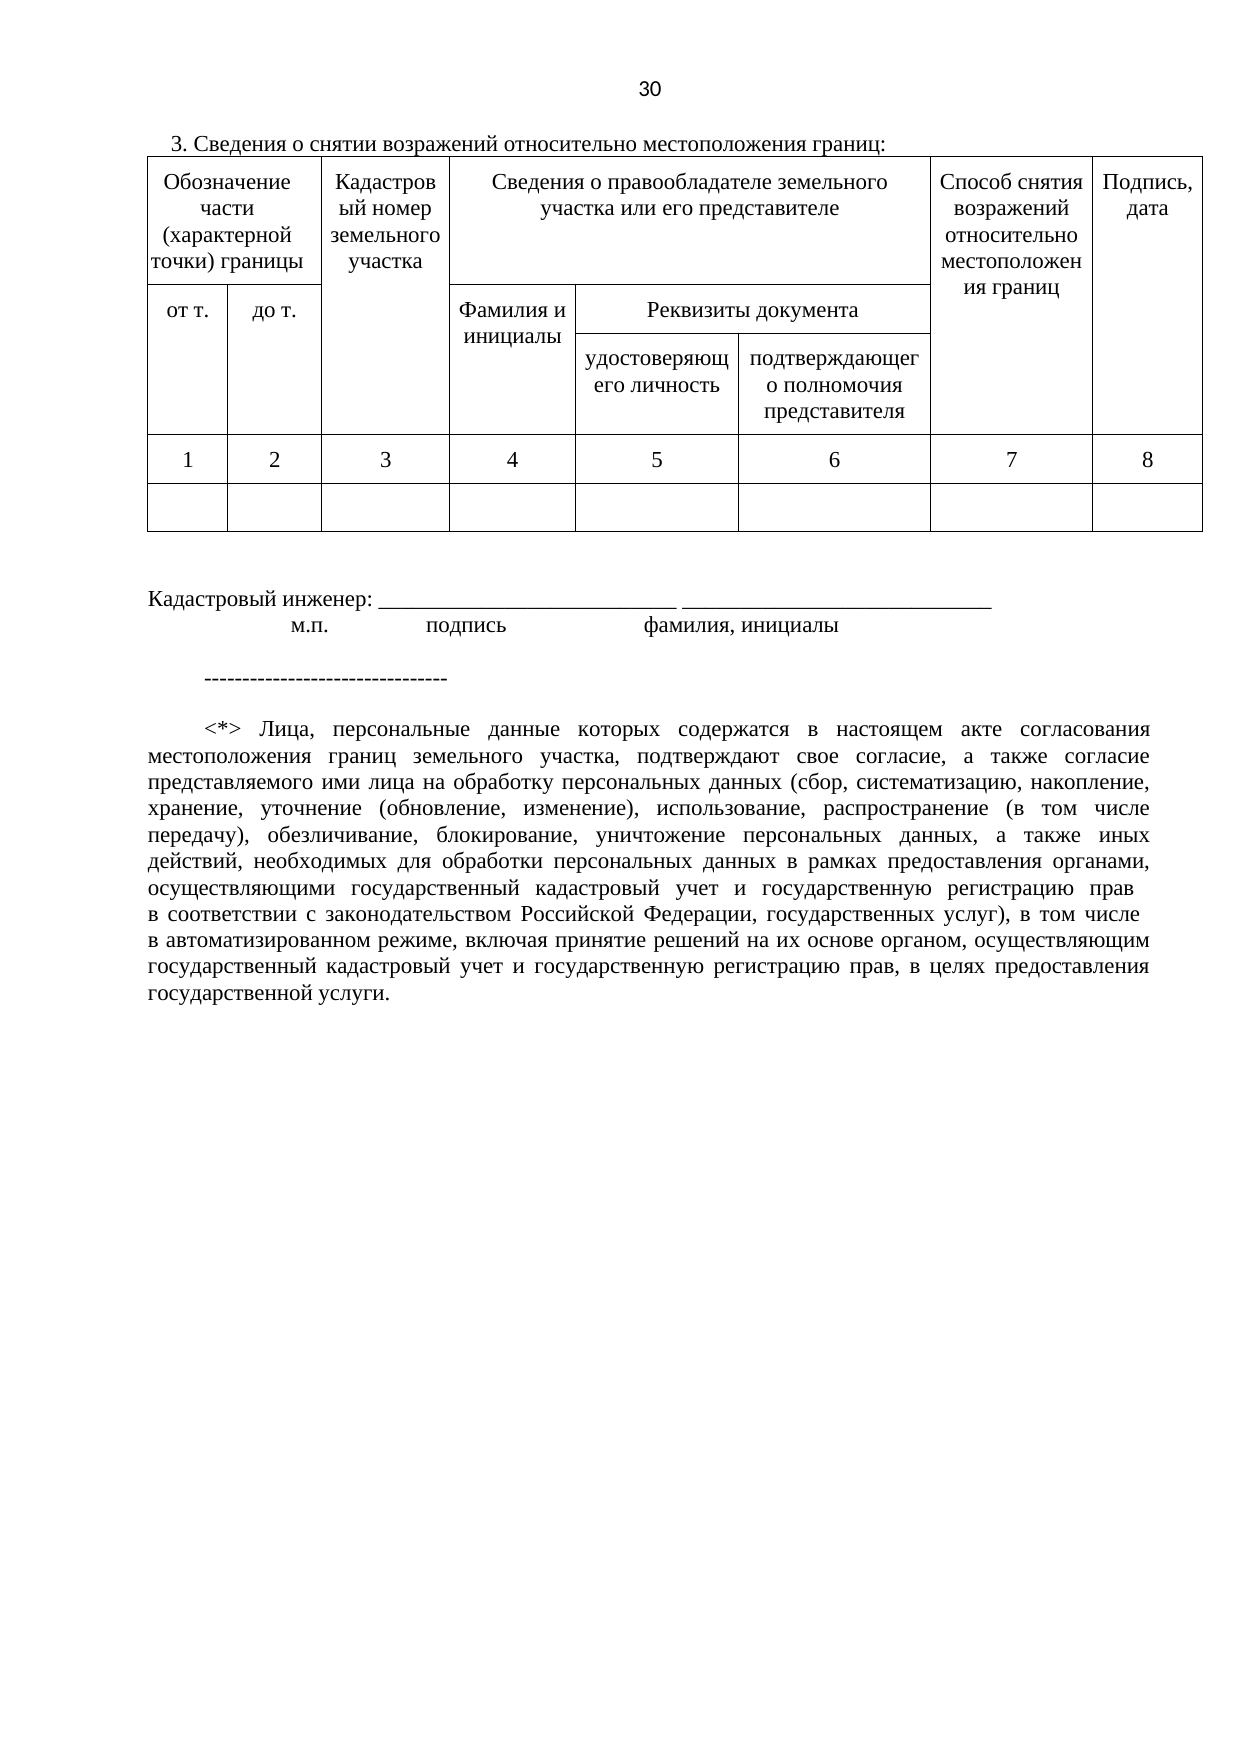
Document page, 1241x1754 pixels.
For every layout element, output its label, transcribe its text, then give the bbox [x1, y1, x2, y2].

table_cell [576, 484, 738, 531]
table_cell 5 [576, 435, 738, 483]
table_cell [931, 484, 1092, 531]
table_cell [1093, 484, 1202, 531]
table_header Обозначение части (характерной точки) границы [148, 157, 321, 284]
table_header Кадастровый номер земельного участка [322, 157, 449, 434]
table_cell Фамилия и инициалы [450, 285, 575, 434]
table_cell [228, 484, 321, 531]
text -------------------------------- [148, 664, 1152, 690]
table_cell 3 [322, 435, 449, 483]
table_cell до т. [228, 285, 321, 434]
table_cell [148, 484, 227, 531]
table_cell 7 [931, 435, 1092, 483]
table_cell от т. [148, 285, 227, 434]
table_cell 2 [228, 435, 321, 483]
table_cell удостоверяющего личность [576, 334, 738, 434]
table_cell 4 [450, 435, 575, 483]
table_cell Реквизиты документа [576, 285, 930, 333]
table_cell подтверждающего полномочия представителя [739, 334, 930, 434]
table_cell [322, 484, 449, 531]
text 3. Сведения о снятии возражений относительно местоположения границ: [148, 130, 1152, 156]
table_cell 1 [148, 435, 227, 483]
text м.п. подпись фамилия, инициалы [148, 611, 1152, 638]
table_header Сведения о правообладателе земельного участка или его представителе [450, 157, 930, 284]
text <*> Лица, персональные данные которых содержатся в настоящем акте согласования местоположения границ земельного участка, подтверждают свое согласие, а также согласие представляемого ими лица на обработку персональных данных (сбор, систематизацию, накопление, хранение, уточнение (обновление, изменение), использование, распространение (в том числе передачу), обезличивание, блокирование, уничтожение персональных данных, а также иных действий, необходимых для обработки персональных данных в рамках предоставления органами, осуществляющими государственный кадастровый учет и государственную регистрацию прав в соответствии с законодательством Российской Федерации, государственных услуг), в том числе в автоматизированном режиме, включая принятие решений на их основе органом, осуществляющим государственный кадастровый учет и государственную регистрацию прав, в целях предоставления государственной услуги. [148, 715, 1152, 1005]
table_cell 8 [1093, 435, 1202, 483]
table_cell [450, 484, 575, 531]
table_cell [739, 484, 930, 531]
table_header Подпись, дата [1093, 157, 1202, 434]
table_cell 6 [739, 435, 930, 483]
table_header Способ снятия возражений относительно местоположения границ [931, 157, 1092, 434]
text Кадастровый инженер: __________________________ ___________________________ [148, 585, 1152, 611]
